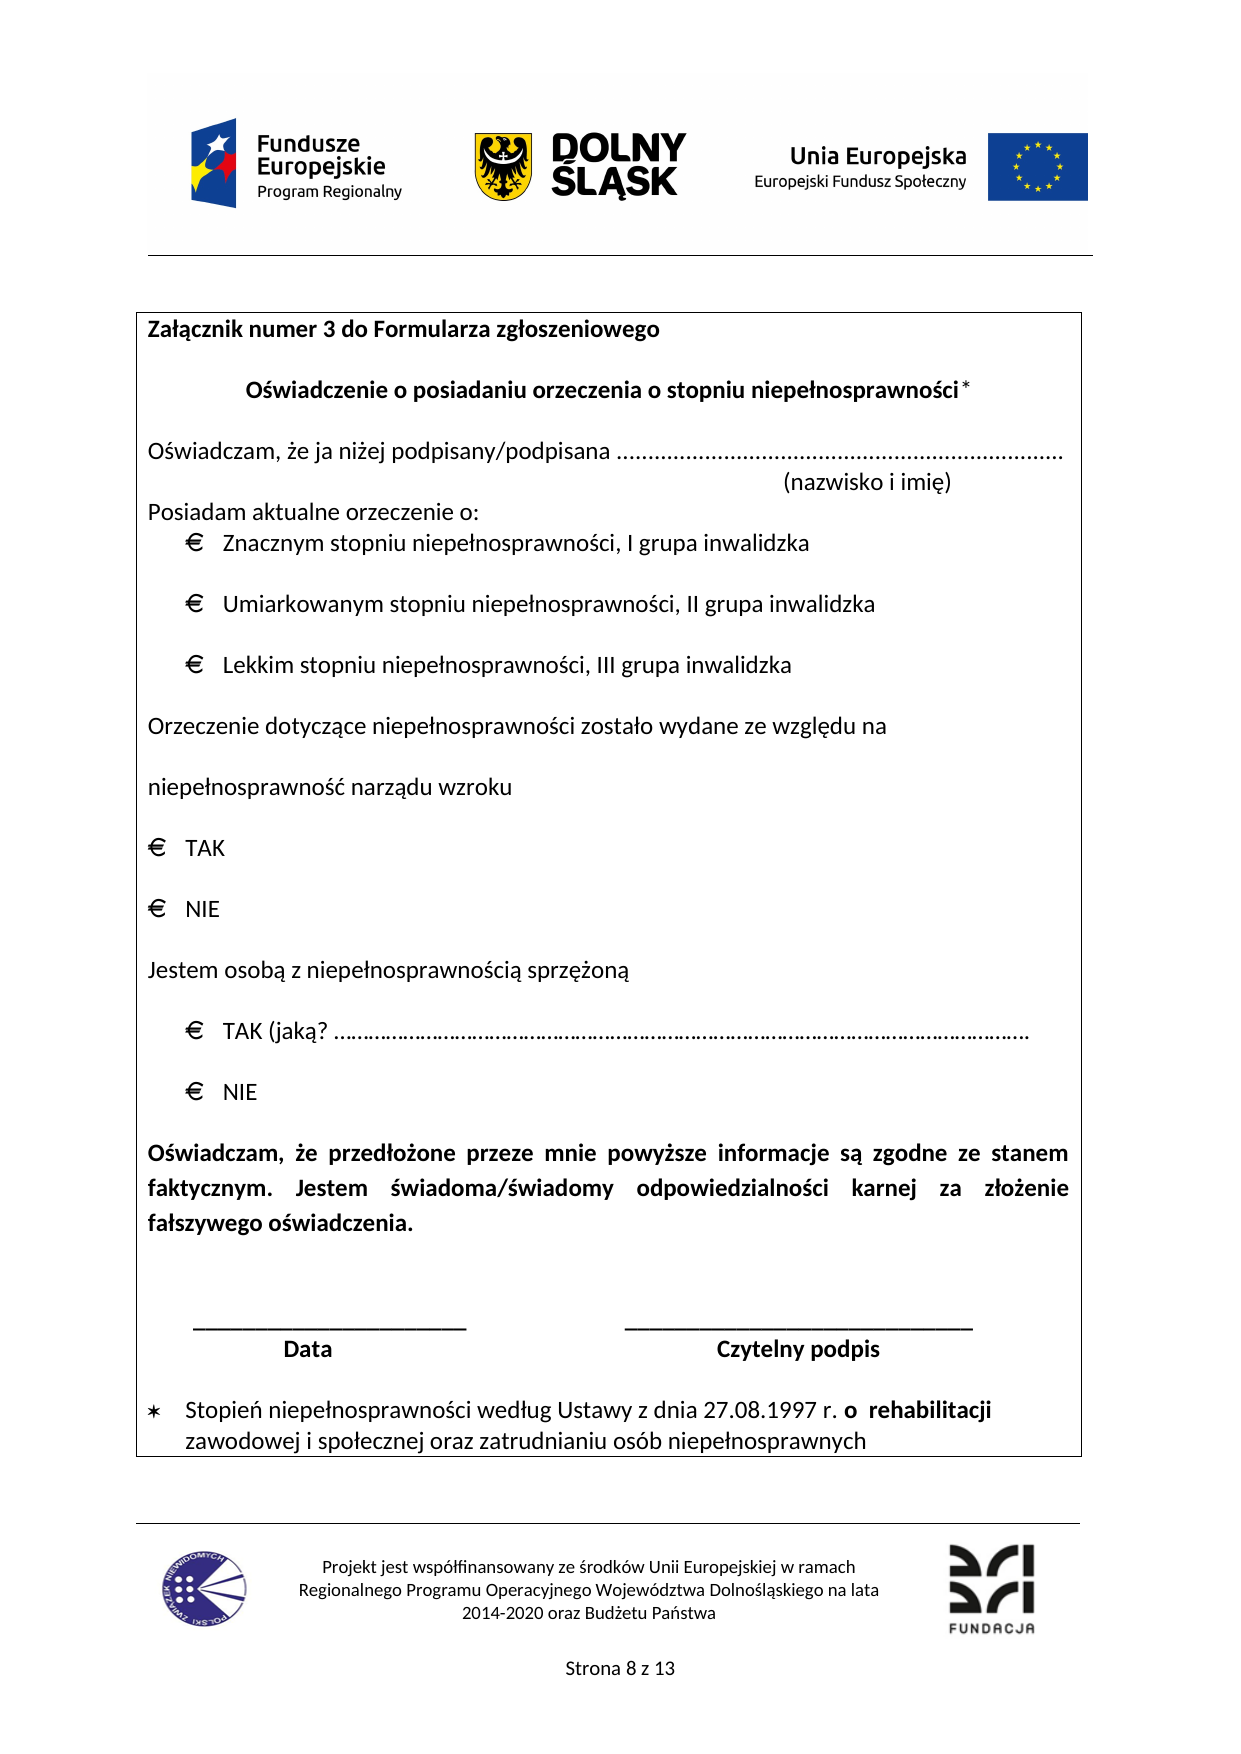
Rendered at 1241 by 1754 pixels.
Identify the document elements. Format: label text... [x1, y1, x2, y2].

picture [147, 73, 1088, 253]
table_header Załącznik numer 3 do Formularza zgłoszeniowego Oświadczenie o posiadaniu orzeczenia o stopniu niepełnosprawności* Oświadczam, że ja niżej podpisany/podpisana ....................................................................... (nazwisko i imię) Posiadam aktualne orzeczenie o: Znacznym stopniu niepełnosprawności, I grupa inwalidzka Umiarkowanym stopniu niepełnosprawności, II grupa inwalidzka Lekkim stopniu niepełnosprawności, III grupa inwalidzka Orzeczenie dotyczące niepełnosprawności zostało wydane ze względu na niepełnosprawność narządu wzroku TAK NIE Jestem osobą z niepełnosprawnością sprzężoną TAK (jaką? …………………………………………………………………………………………………………. NIE Oświadczam, że przedłożone przeze mnie powyższe informacje są zgodne ze stanem faktycznym. Jestem świadoma/świadomy odpowiedzialności karnej za złożenie fałszywego oświadczenia. ______________________ ____________________________ Data Czytelny podpis Stopień niepełnosprawności według Ustawy z dnia 27.08.1997 r. o rehabilitacji zawodowej i społecznej oraz zatrudnianiu osób niepełnosprawnych [137, 313, 1081, 1456]
picture [933, 1530, 1051, 1648]
picture [147, 1536, 265, 1643]
